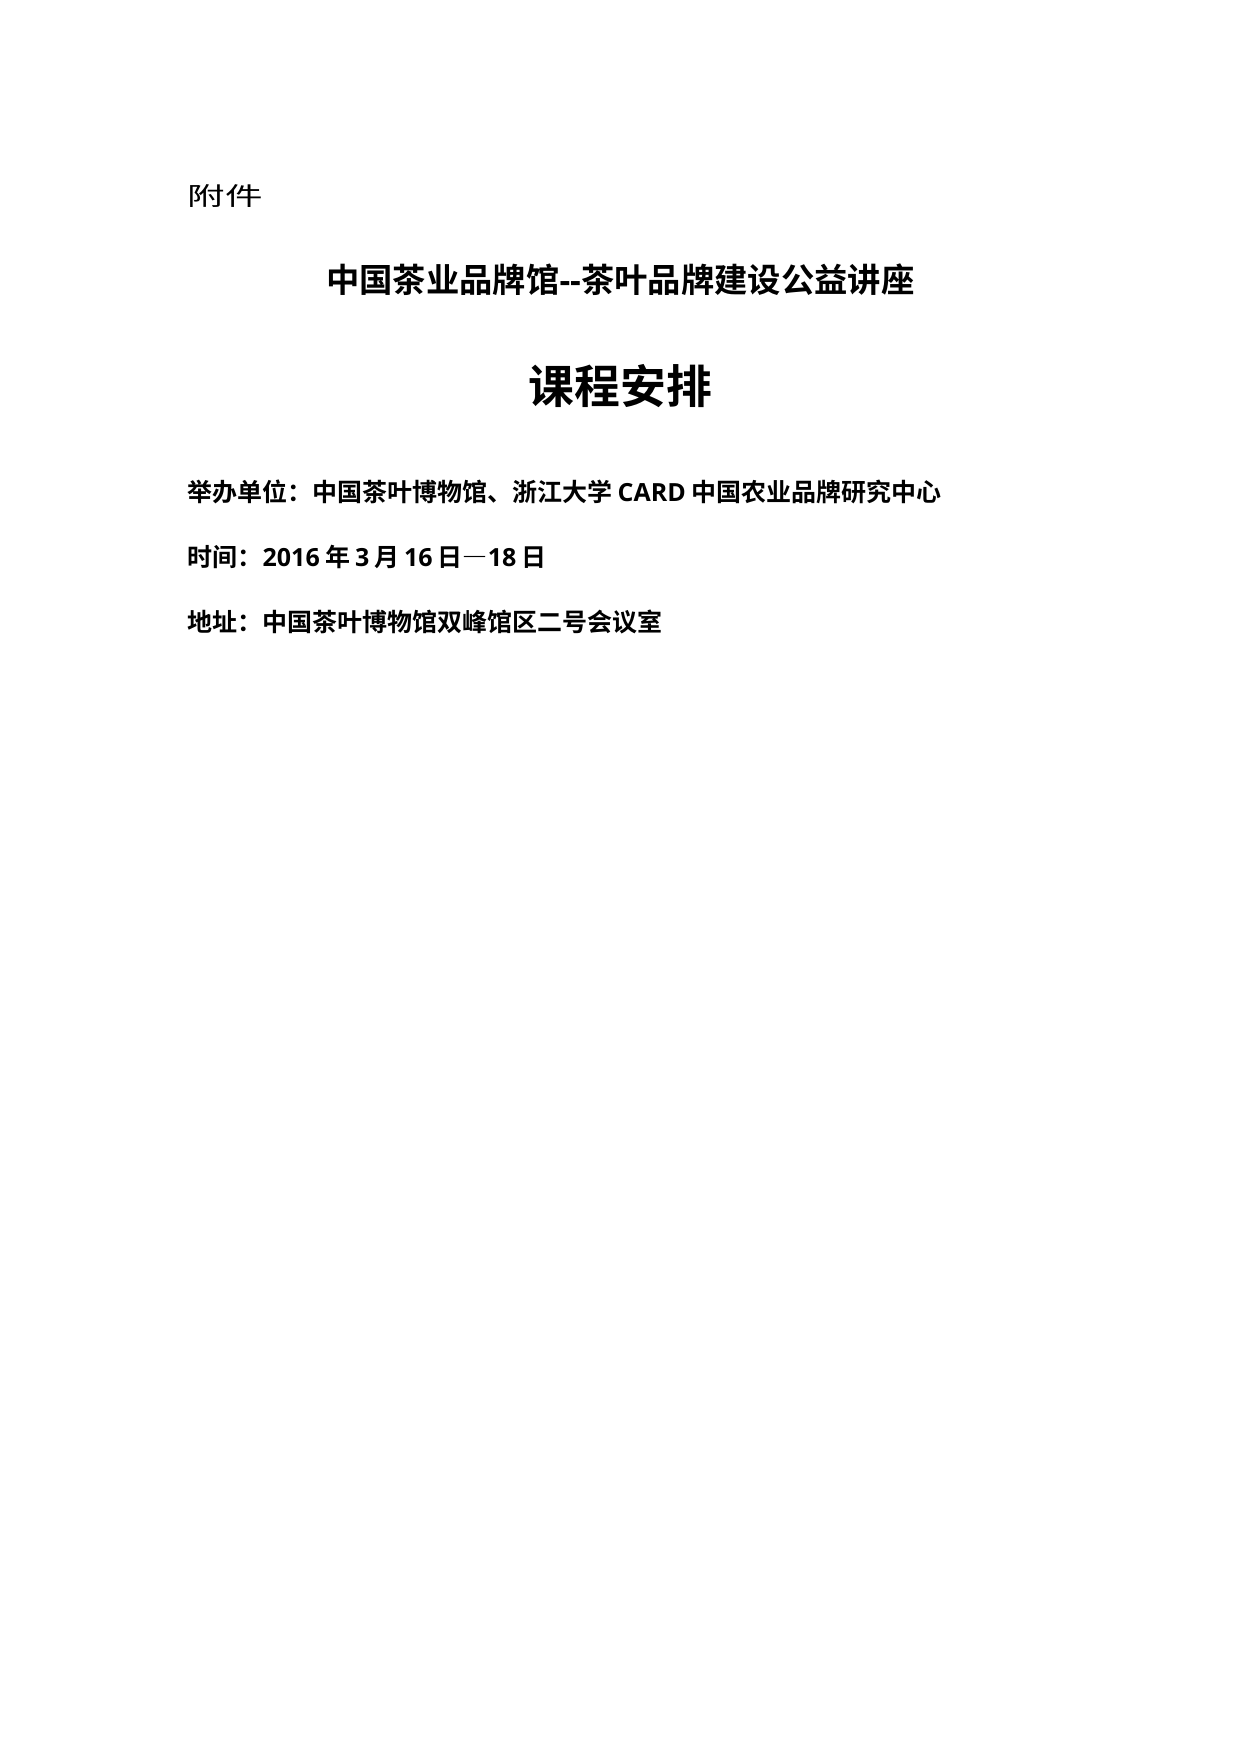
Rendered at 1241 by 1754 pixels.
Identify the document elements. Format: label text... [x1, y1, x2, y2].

text 中国茶业品牌馆--茶叶品牌建设公益讲座 [187, 245, 1053, 310]
text 时间：2016年3月16日—18日 [187, 523, 1053, 588]
text 地址：中国茶叶博物馆双峰馆区二号会议室 [187, 588, 1053, 653]
text 附件 [187, 162, 1053, 227]
text 课程安排 [187, 335, 1053, 433]
text 举办单位：中国茶叶博物馆、浙江大学CARD中国农业品牌研究中心 [187, 458, 1053, 523]
